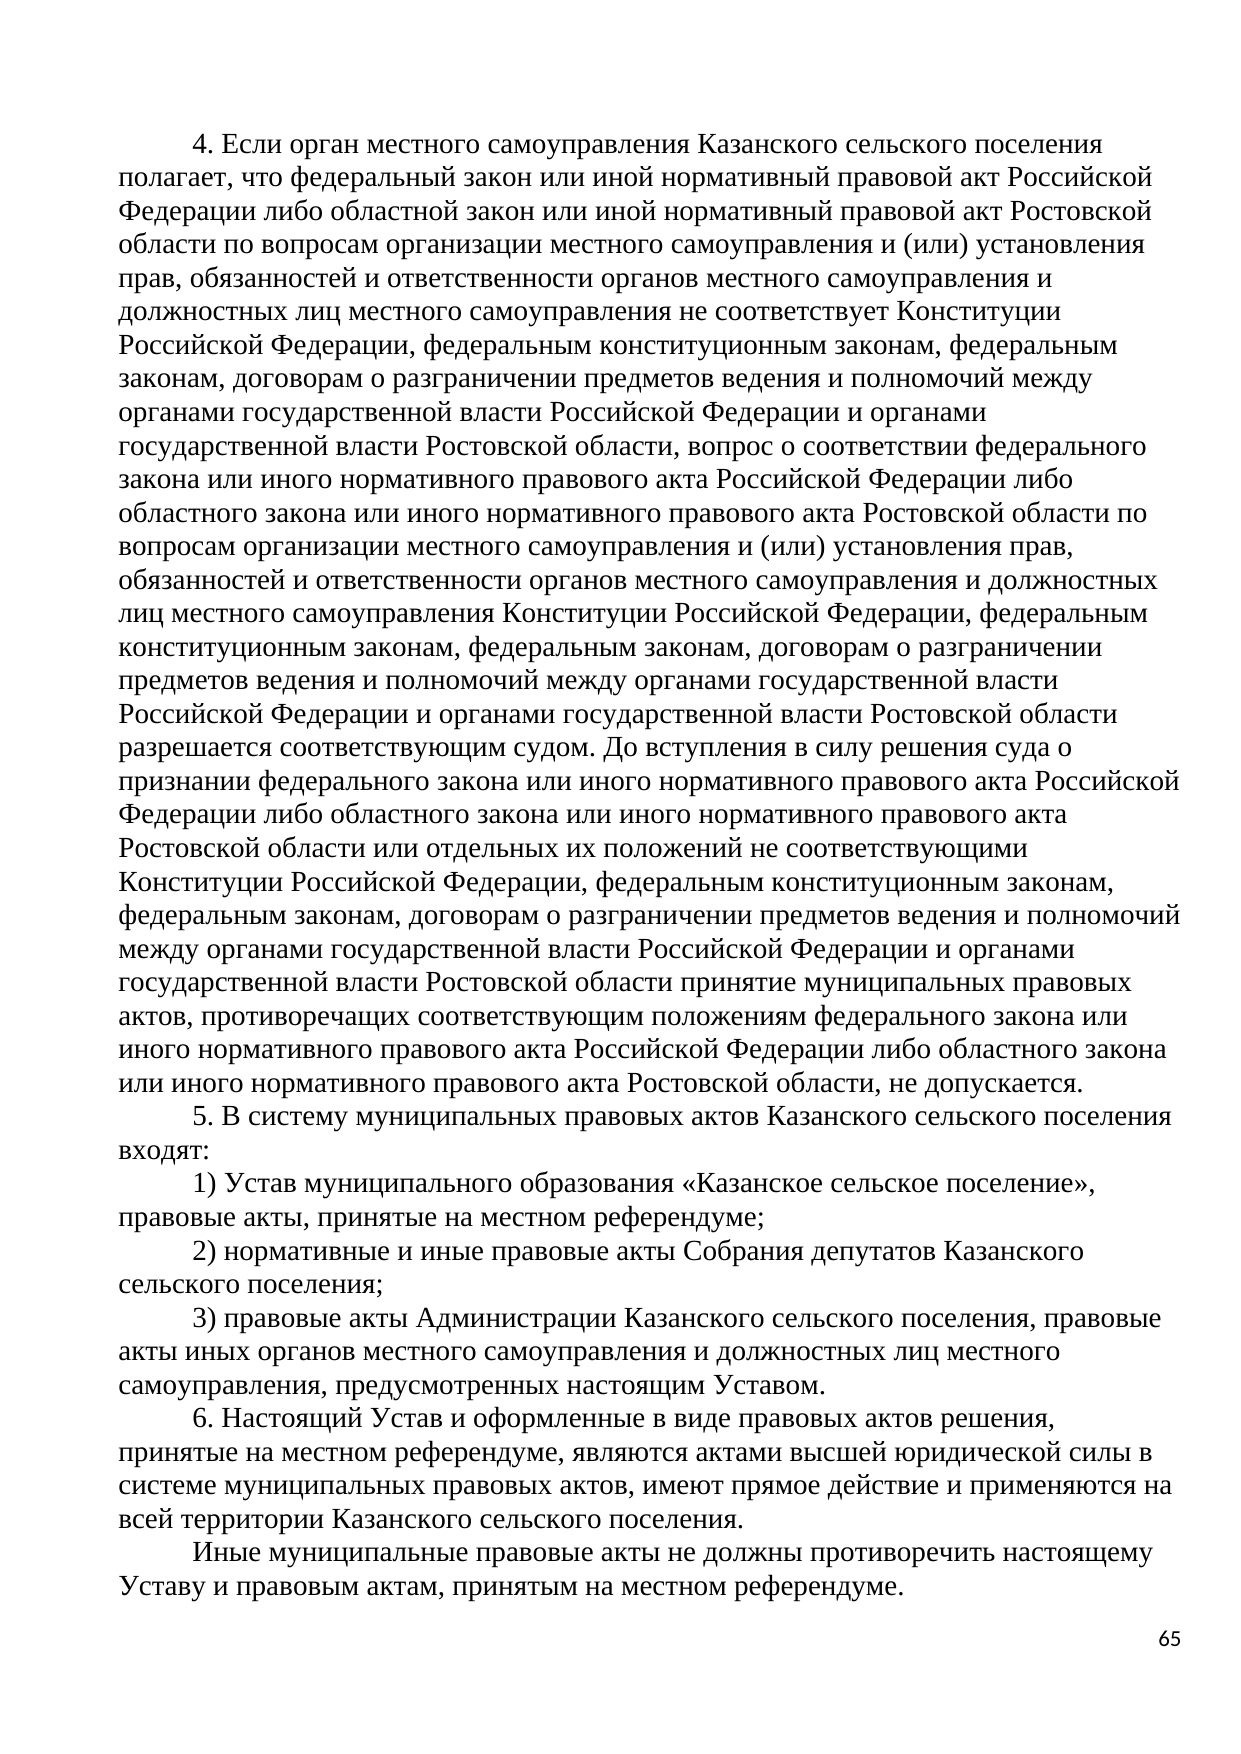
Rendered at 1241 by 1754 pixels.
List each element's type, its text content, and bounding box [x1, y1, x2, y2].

text 4. Если орган местного самоуправления Казанского сельского поселения полагает, что федеральный закон или иной нормативный правовой акт Российской Федерации либо областной закон или иной нормативный правовой акт Ростовской области по вопросам организации местного самоуправления и (или) установления прав, обязанностей и ответственности органов местного самоуправления и должностных лиц местного самоуправления не соответствует Конституции Российской Федерации, федеральным конституционным законам, федеральным законам, договорам о разграничении предметов ведения и полномочий между органами государственной власти Российской Федерации и органами государственной власти Ростовской области, вопрос о соответствии федерального закона или иного нормативного правового акта Российской Федерации либо областного закона или иного нормативного правового акта Ростовской области по вопросам организации местного самоуправления и (или) установления прав, обязанностей и ответственности органов местного самоуправления и должностных лиц местного самоуправления Конституции Российской Федерации, федеральным конституционным законам, федеральным законам, договорам о разграничении предметов ведения и полномочий между органами государственной власти Российской Федерации и органами государственной власти Ростовской области разрешается соответствующим судом. До вступления в силу решения суда о признании федерального закона или иного нормативного правового акта Российской Федерации либо областного закона или иного нормативного правового акта Ростовской области или отдельных их положений не соответствующими Конституции Российской Федерации, федеральным конституционным законам, федеральным законам, договорам о разграничении предметов ведения и полномочий между органами государственной власти Российской Федерации и органами государственной власти Ростовской области принятие муниципальных правовых актов, противоречащих соответствующим положениям федерального закона или иного нормативного правового акта Российской Федерации либо областного закона или иного нормативного правового акта Ростовской области, не допускается. [118, 126, 1181, 1098]
text Иные муниципальные правовые акты не должны противоречить настоящему Уставу и правовым актам, принятым на местном референдуме. [118, 1534, 1181, 1602]
text 5. В систему муниципальных правовых актов Казанского сельского поселения входят: [118, 1098, 1181, 1166]
text 2) нормативные и иные правовые акты Собрания депутатов Казанского сельского поселения; [118, 1233, 1181, 1300]
text 3) правовые акты Администрации Казанского сельского поселения, правовые акты иных органов местного самоуправления и должностных лиц местного самоуправления, предусмотренных настоящим Уставом. [118, 1300, 1181, 1400]
text 6. Настоящий Устав и оформленные в виде правовых актов решения, принятые на местном референдуме, являются актами высшей юридической силы в системе муниципальных правовых актов, имеют прямое действие и применяются на всей территории Казанского сельского поселения. [118, 1400, 1181, 1534]
text 1) Устав муниципального образования «Казанское сельское поселение», правовые акты, принятые на местном референдуме; [118, 1166, 1181, 1233]
